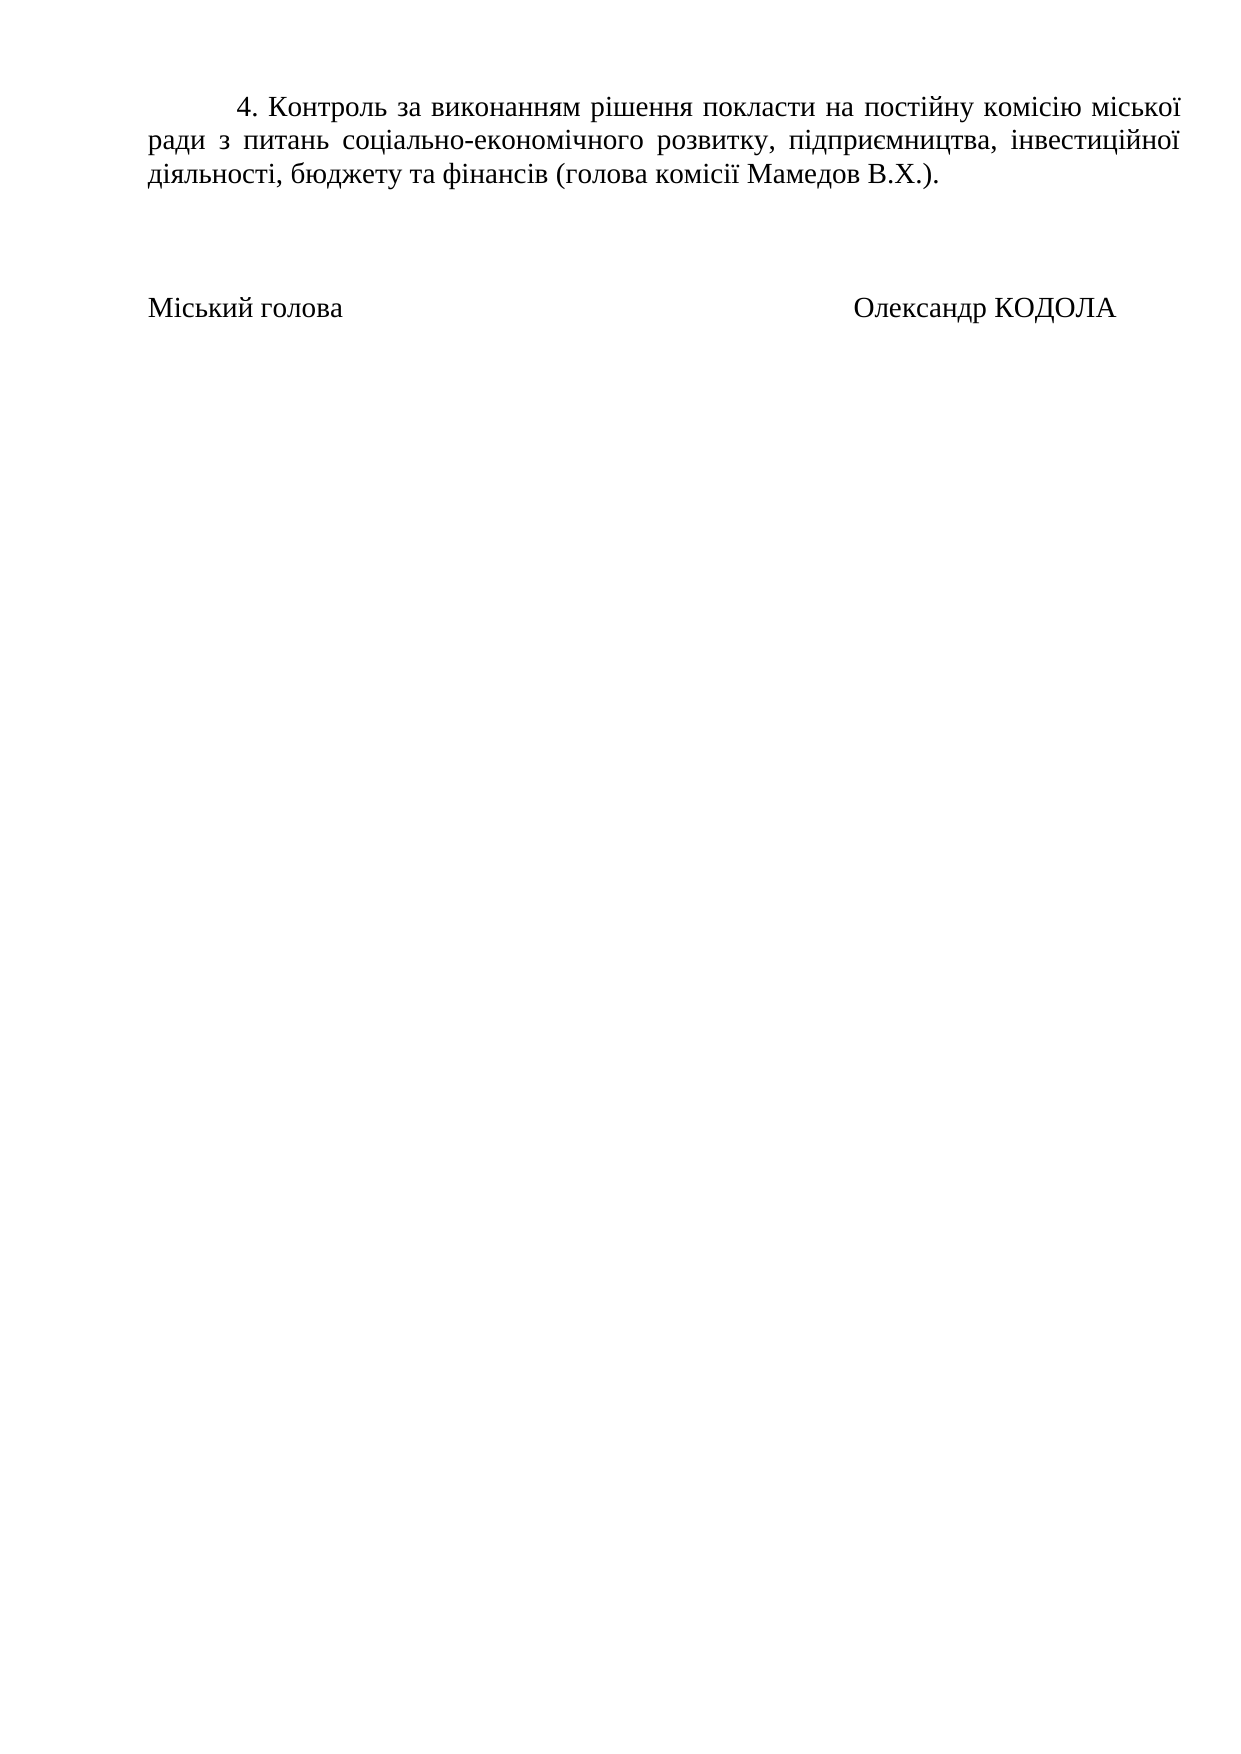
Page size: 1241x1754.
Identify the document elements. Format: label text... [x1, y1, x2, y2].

text Міський голова Олександр КОДОЛА [148, 290, 1181, 323]
text 4. Контроль за виконанням рішення покласти на постійну комісію міської ради з питань соціально-економічного розвитку, підприємництва, інвестиційної діяльності, бюджету та фінансів (голова комісії Мамедов В.Х.). [148, 89, 1181, 189]
